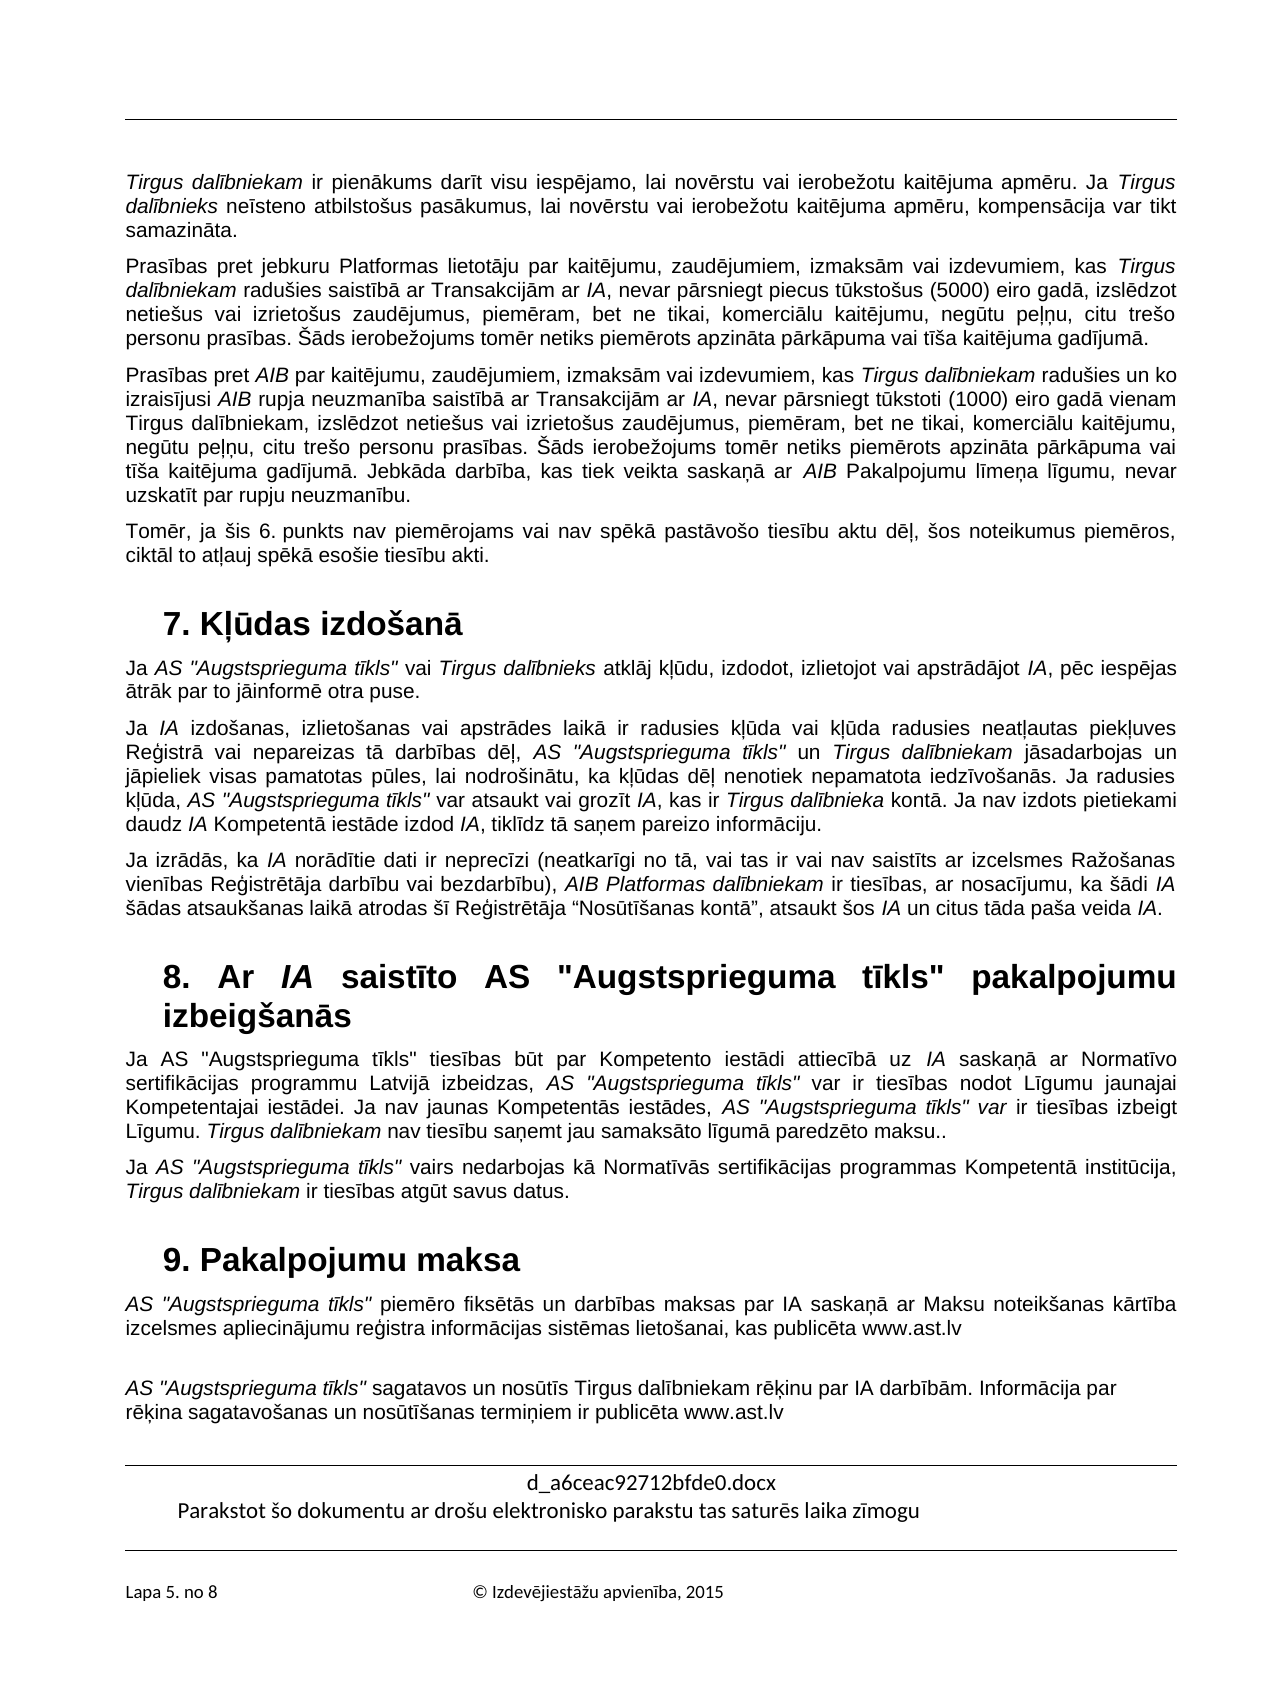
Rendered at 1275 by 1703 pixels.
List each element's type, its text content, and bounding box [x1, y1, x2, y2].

text Ja izrādās, ka IA norādītie dati ir neprecīzi (neatkarīgi no tā, vai tas ir vai nav saistīts ar izcelsmes Ražošanas vienības Reģistrētāja darbību vai bezdarbību), AIB Platformas dalībniekam ir tiesības, ar nosacījumu, ka šādi IA šādas atsaukšanas laikā atrodas šī Reģistrētāja “Nosūtīšanas kontā”, atsaukt šos IA un citus tāda paša veida IA. [125, 848, 1177, 920]
text Prasības pret AIB par kaitējumu, zaudējumiem, izmaksām vai izdevumiem, kas Tirgus dalībniekam radušies un ko izraisījusi AIB rupja neuzmanība saistībā ar Transakcijām ar IA, nevar pārsniegt tūkstoti (1000) eiro gadā vienam Tirgus dalībniekam, izslēdzot netiešus vai izrietošus zaudējumus, piemēram, bet ne tikai, komerciālu kaitējumu, negūtu peļņu, citu trešo personu prasības. Šāds ierobežojums tomēr netiks piemērots apzināta pārkāpuma vai tīša kaitējuma gadījumā. Jebkāda darbība, kas tiek veikta saskaņā ar AIB Pakalpojumu līmeņa līgumu, nevar uzskatīt par rupju neuzmanību. [125, 363, 1177, 506]
text Tirgus dalībniekam ir pienākums darīt visu iespējamo, lai novērstu vai ierobežotu kaitējuma apmēru. Ja Tirgus dalībnieks neīsteno atbilstošus pasākumus, lai novērstu vai ierobežotu kaitējuma apmēru, kompensācija var tikt samazināta. [125, 170, 1177, 242]
text Ja AS "Augstsprieguma tīkls" vai Tirgus dalībnieks atklāj kļūdu, izdodot, izlietojot vai apstrādājot IA, pēc iespējas ātrāk par to jāinformē otra puse. [125, 655, 1177, 703]
text Ja IA izdošanas, izlietošanas vai apstrādes laikā ir radusies kļūda vai kļūda radusies neatļautas piekļuves Reģistrā vai nepareizas tā darbības dēļ, AS "Augstsprieguma tīkls" un Tirgus dalībniekam jāsadarbojas un jāpieliek visas pamatotas pūles, lai nodrošinātu, ka kļūdas dēļ nenotiek nepamatota iedzīvošanās. Ja radusies kļūda, AS "Augstsprieguma tīkls" var atsaukt vai grozīt IA, kas ir Tirgus dalībnieka kontā. Ja nav izdots pietiekami daudz IA Kompetentā iestāde izdod IA, tiklīdz tā saņem pareizo informāciju. [125, 716, 1177, 836]
text Ja AS "Augstsprieguma tīkls" vairs nedarbojas kā Normatīvās sertifikācijas programmas Kompetentā institūcija, Tirgus dalībniekam ir tiesības atgūt savus datus. [125, 1155, 1177, 1203]
text AS "Augstsprieguma tīkls" piemēro fiksētās un darbības maksas par IA saskaņā ar Maksu noteikšanas kārtība izcelsmes apliecinājumu reģistra informācijas sistēmas lietošanai, kas publicēta www.ast.lv [125, 1291, 1177, 1339]
text Tomēr, ja šis 6. punkts nav piemērojams vai nav spēkā pastāvošo tiesību aktu dēļ, šos noteikumus piemēros, ciktāl to atļauj spēkā esošie tiesību akti. [125, 519, 1177, 567]
text Ja AS "Augstsprieguma tīkls" tiesības būt par Kompetento iestādi attiecībā uz IA saskaņā ar Normatīvo sertifikācijas programmu Latvijā izbeidzas, AS "Augstsprieguma tīkls" var ir tiesības nodot Līgumu jaunajai Kompetentajai iestādei. Ja nav jaunas Kompetentās iestādes, AS "Augstsprieguma tīkls" var ir tiesības izbeigt Līgumu. Tirgus dalībniekam nav tiesību saņemt jau samaksāto līgumā paredzēto maksu.. [125, 1047, 1177, 1143]
text 7. Kļūdas izdošanā [163, 604, 1177, 643]
text Prasības pret jebkuru Platformas lietotāju par kaitējumu, zaudējumiem, izmaksām vai izdevumiem, kas Tirgus dalībniekam radušies saistībā ar Transakcijām ar IA, nevar pārsniegt piecus tūkstošus (5000) eiro gadā, izslēdzot netiešus vai izrietošus zaudējumus, piemēram, bet ne tikai, komerciālu kaitējumu, negūtu peļņu, citu trešo personu prasības. Šāds ierobežojums tomēr netiks piemērots apzināta pārkāpuma vai tīša kaitējuma gadījumā. [125, 254, 1177, 350]
text AS "Augstsprieguma tīkls" sagatavos un nosūtīs Tirgus dalībniekam rēķinu par IA darbībām. Informācija par rēķina sagatavošanas un nosūtīšanas termiņiem ir publicēta www.ast.lv [125, 1376, 1177, 1424]
text 8. Ar IA saistīto AS "Augstsprieguma tīkls" pakalpojumu izbeigšanās [163, 957, 1177, 1034]
text 9. Pakalpojumu maksa [163, 1241, 1177, 1279]
